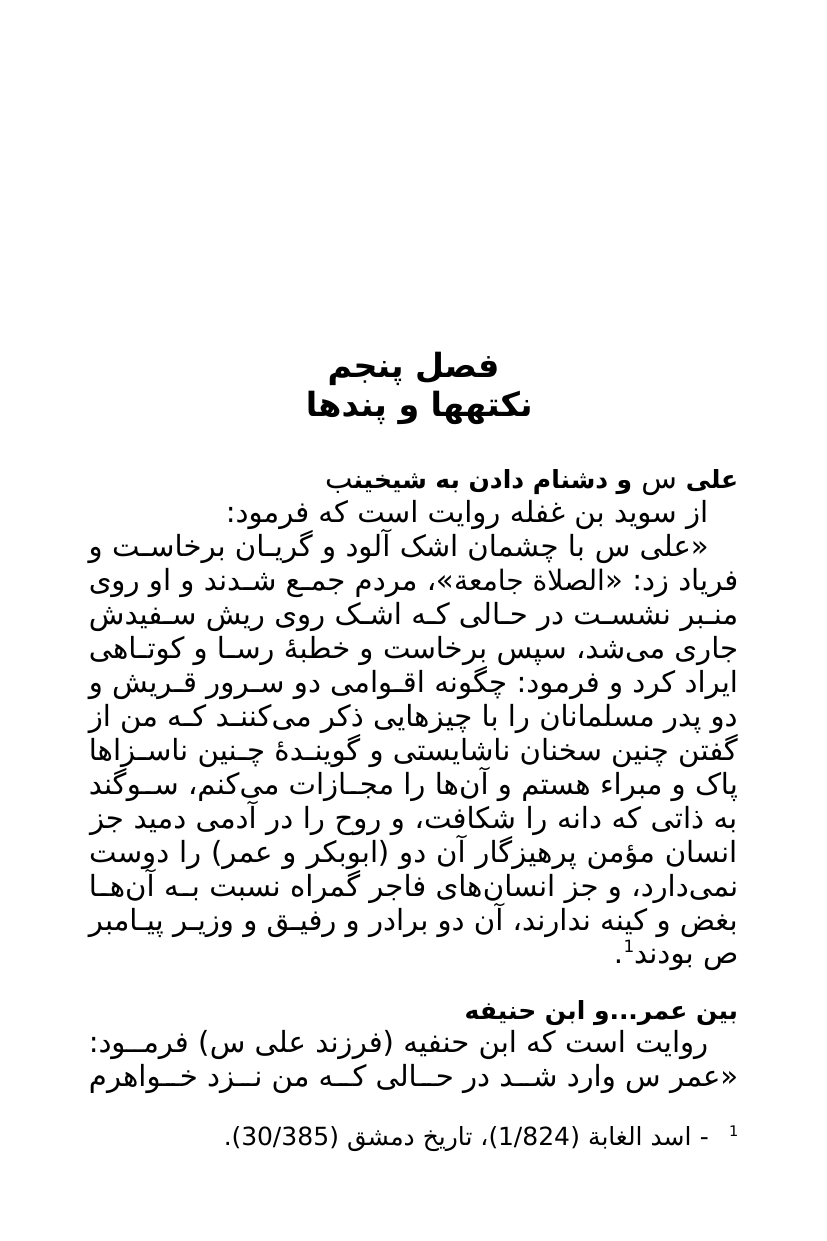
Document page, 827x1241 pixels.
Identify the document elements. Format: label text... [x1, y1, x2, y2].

text علی س و دشنام دادن به شیخینب [89, 461, 738, 495]
text بین عمر...و ابن حنیفه [89, 996, 738, 1025]
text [89, 1025, 738, 1093]
text «علی س با چشمان اشک آلود و گریان برخاست و فریاد زد: «الصلاة جامعة»، مردم جمع شدند و او روی منبر نشست در حالی که اشک روی ریش سفیدش جاری می‌شد، سپس برخاست و خطبۀ رسا و کوتاهی ایراد کرد و فرمود: چگونه اقوامی دو سرور قریش و دو پدر مسلمانان را با چیزهایی ذکر می‌کنند که من از گفتن چنین سخنان ناشایستی و گویندۀ چنین ناسزاها پاک و مبراء هستم و آن‌ها را مجازات می‌کنم، سوگند به ذاتی که دانه را شکافت، و روح را در آدمی دمید جز انسان مؤمن پرهیزگار آن دو (ابوبکر و عمر) را دوست نمی‌دارد، و جز انسان‌های فاجر گمراه نسبت به آن‌ها بغض و کینه ندارند، آن دو برادر و رفیق و وزیر پیامبر ص بودند. [89, 529, 738, 971]
text فصل پنجم نکته‏ها و پندها [89, 346, 738, 424]
text از سوید بن غفله روایت است که فرمود: [89, 495, 738, 529]
